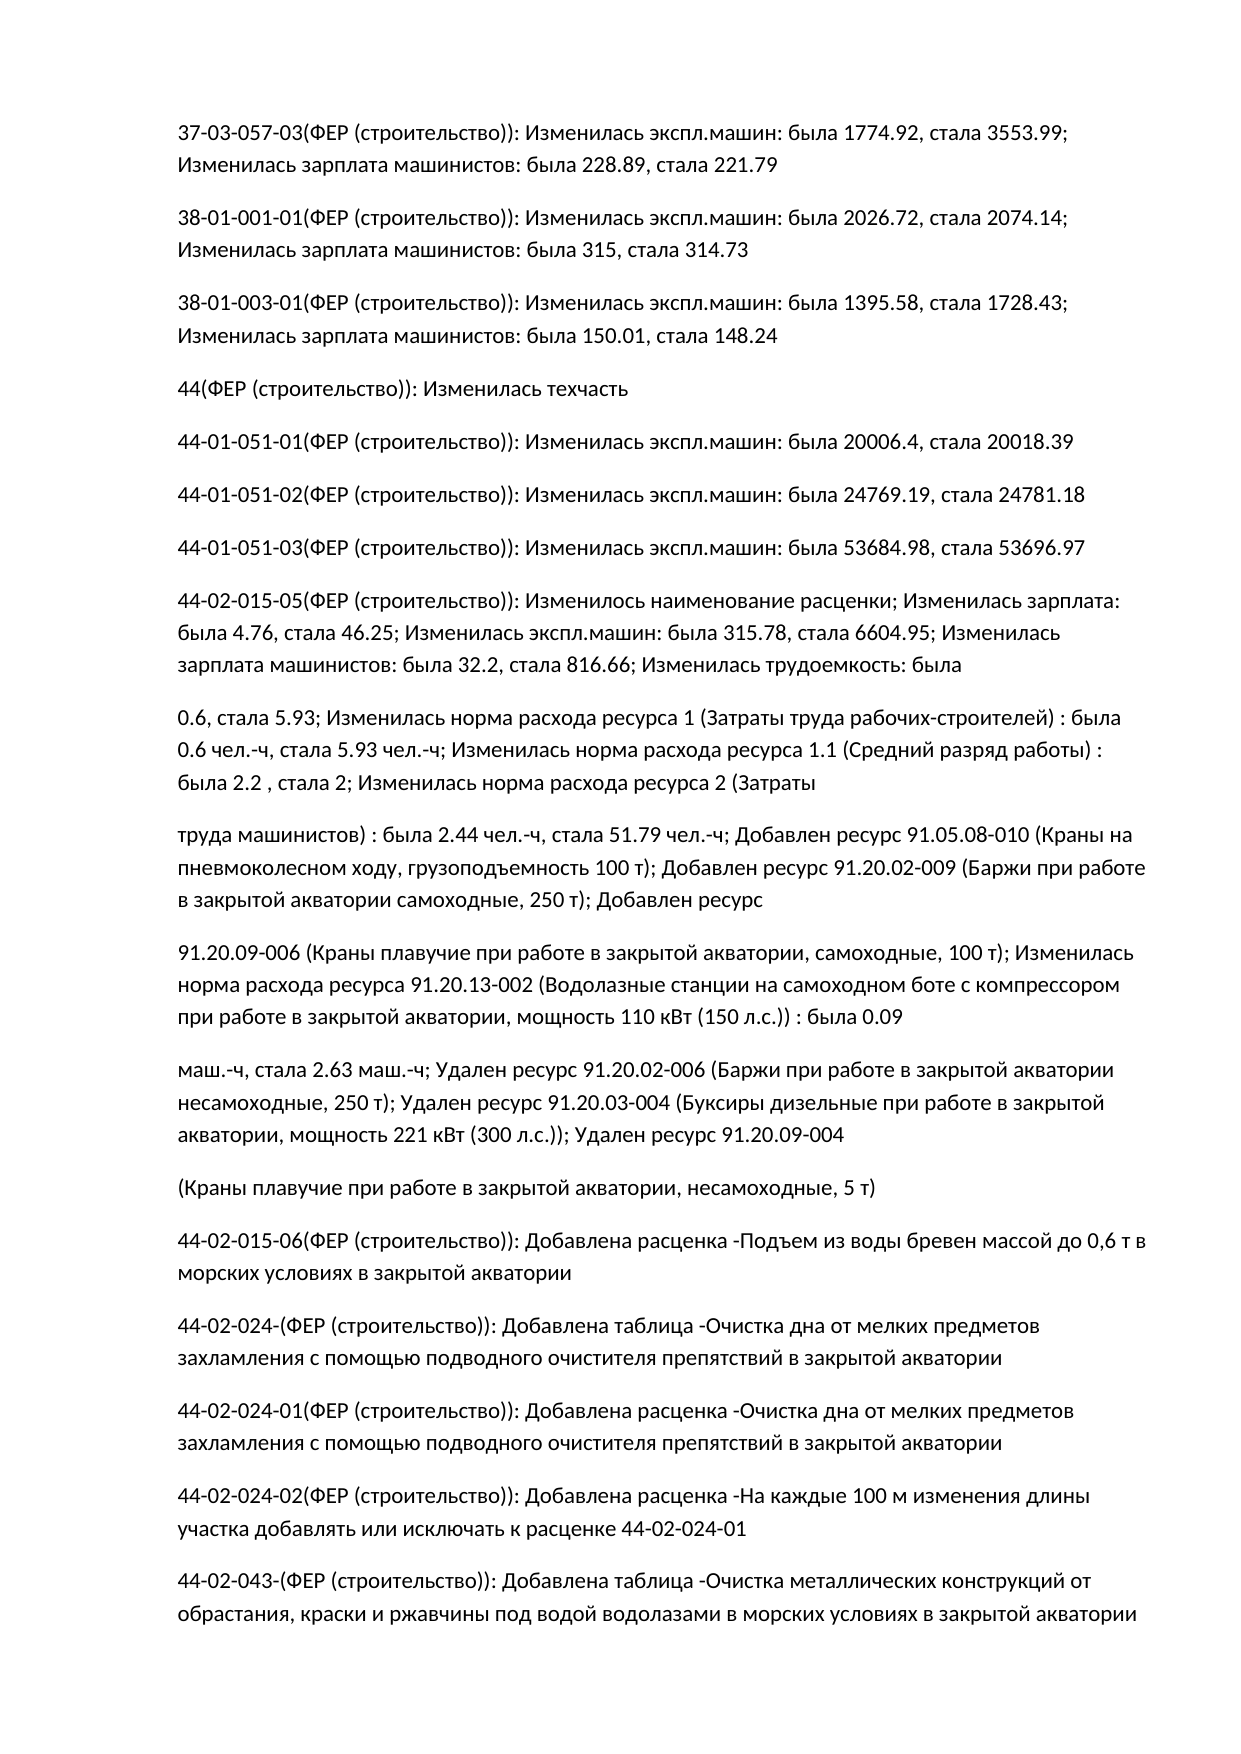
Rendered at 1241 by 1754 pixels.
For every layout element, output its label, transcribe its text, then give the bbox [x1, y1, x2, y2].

text 0.6, стала 5.93; Изменилась норма расхода ресурса 1 (Затраты труда рабочих-строителей) : была 0.6 чел.-ч, стала 5.93 чел.-ч; Изменилась норма расхода ресурса 1.1 (Средний разряд работы) : была 2.2 , стала 2; Изменилась норма расхода ресурса 2 (Затраты [177, 703, 1152, 796]
text 38-01-001-01(ФЕР (строительство)): Изменилась экспл.машин: была 2026.72, стала 2074.14; Изменилась зарплата машинистов: была 315, стала 314.73 [177, 203, 1152, 263]
text 37-03-057-03(ФЕР (строительство)): Изменилась экспл.машин: была 1774.92, стала 3553.99; Изменилась зарплата машинистов: была 228.89, стала 221.79 [177, 118, 1152, 178]
text 44-02-024-(ФЕР (строительство)): Добавлена таблица -Очистка дна от мелких предметов захламления с помощью подводного очистителя препятствий в закрытой акватории [177, 1311, 1152, 1371]
text 44-01-051-03(ФЕР (строительство)): Изменилась экспл.машин: была 53684.98, стала 53696.97 [177, 533, 1152, 561]
text труда машинистов) : была 2.44 чел.-ч, стала 51.79 чел.-ч; Добавлен ресурс 91.05.08-010 (Краны на пневмоколесном ходу, грузоподъемность 100 т); Добавлен ресурс 91.20.02-009 (Баржи при работе в закрытой акватории самоходные, 250 т); Добавлен ресурс [177, 821, 1152, 913]
text 44-02-043-(ФЕР (строительство)): Добавлена таблица -Очистка металлических конструкций от обрастания, краски и ржавчины под водой водолазами в морских условиях в закрытой акватории [177, 1567, 1152, 1627]
text 44-02-024-02(ФЕР (строительство)): Добавлена расценка -На каждые 100 м изменения длины участка добавлять или исключать к расценке 44-02-024-01 [177, 1481, 1152, 1542]
text 44-02-015-05(ФЕР (строительство)): Изменилось наименование расценки; Изменилась зарплата: была 4.76, стала 46.25; Изменилась экспл.машин: была 315.78, стала 6604.95; Изменилась зарплата машинистов: была 32.2, стала 816.66; Изменилась трудоемкость: была [177, 586, 1152, 678]
text (Краны плавучие при работе в закрытой акватории, несамоходные, 5 т) [177, 1173, 1152, 1201]
text 91.20.09-006 (Краны плавучие при работе в закрытой акватории, самоходные, 100 т); Изменилась норма расхода ресурса 91.20.13-002 (Водолазные станции на самоходном боте с компрессором при работе в закрытой акватории, мощность 110 кВт (150 л.с.)) : была 0.09 [177, 938, 1152, 1030]
text 38-01-003-01(ФЕР (строительство)): Изменилась экспл.машин: была 1395.58, стала 1728.43; Изменилась зарплата машинистов: была 150.01, стала 148.24 [177, 288, 1152, 349]
text 44-02-024-01(ФЕР (строительство)): Добавлена расценка -Очистка дна от мелких предметов захламления с помощью подводного очистителя препятствий в закрытой акватории [177, 1396, 1152, 1456]
text 44-01-051-02(ФЕР (строительство)): Изменилась экспл.машин: была 24769.19, стала 24781.18 [177, 480, 1152, 508]
text 44-01-051-01(ФЕР (строительство)): Изменилась экспл.машин: была 20006.4, стала 20018.39 [177, 427, 1152, 455]
text 44(ФЕР (строительство)): Изменилась техчасть [177, 374, 1152, 402]
text маш.-ч, стала 2.63 маш.-ч; Удален ресурс 91.20.02-006 (Баржи при работе в закрытой акватории несамоходные, 250 т); Удален ресурс 91.20.03-004 (Буксиры дизельные при работе в закрытой акватории, мощность 221 кВт (300 л.с.)); Удален ресурс 91.20.09-004 [177, 1055, 1152, 1148]
text 44-02-015-06(ФЕР (строительство)): Добавлена расценка -Подъем из воды бревен массой до 0,6 т в морских условиях в закрытой акватории [177, 1226, 1152, 1286]
